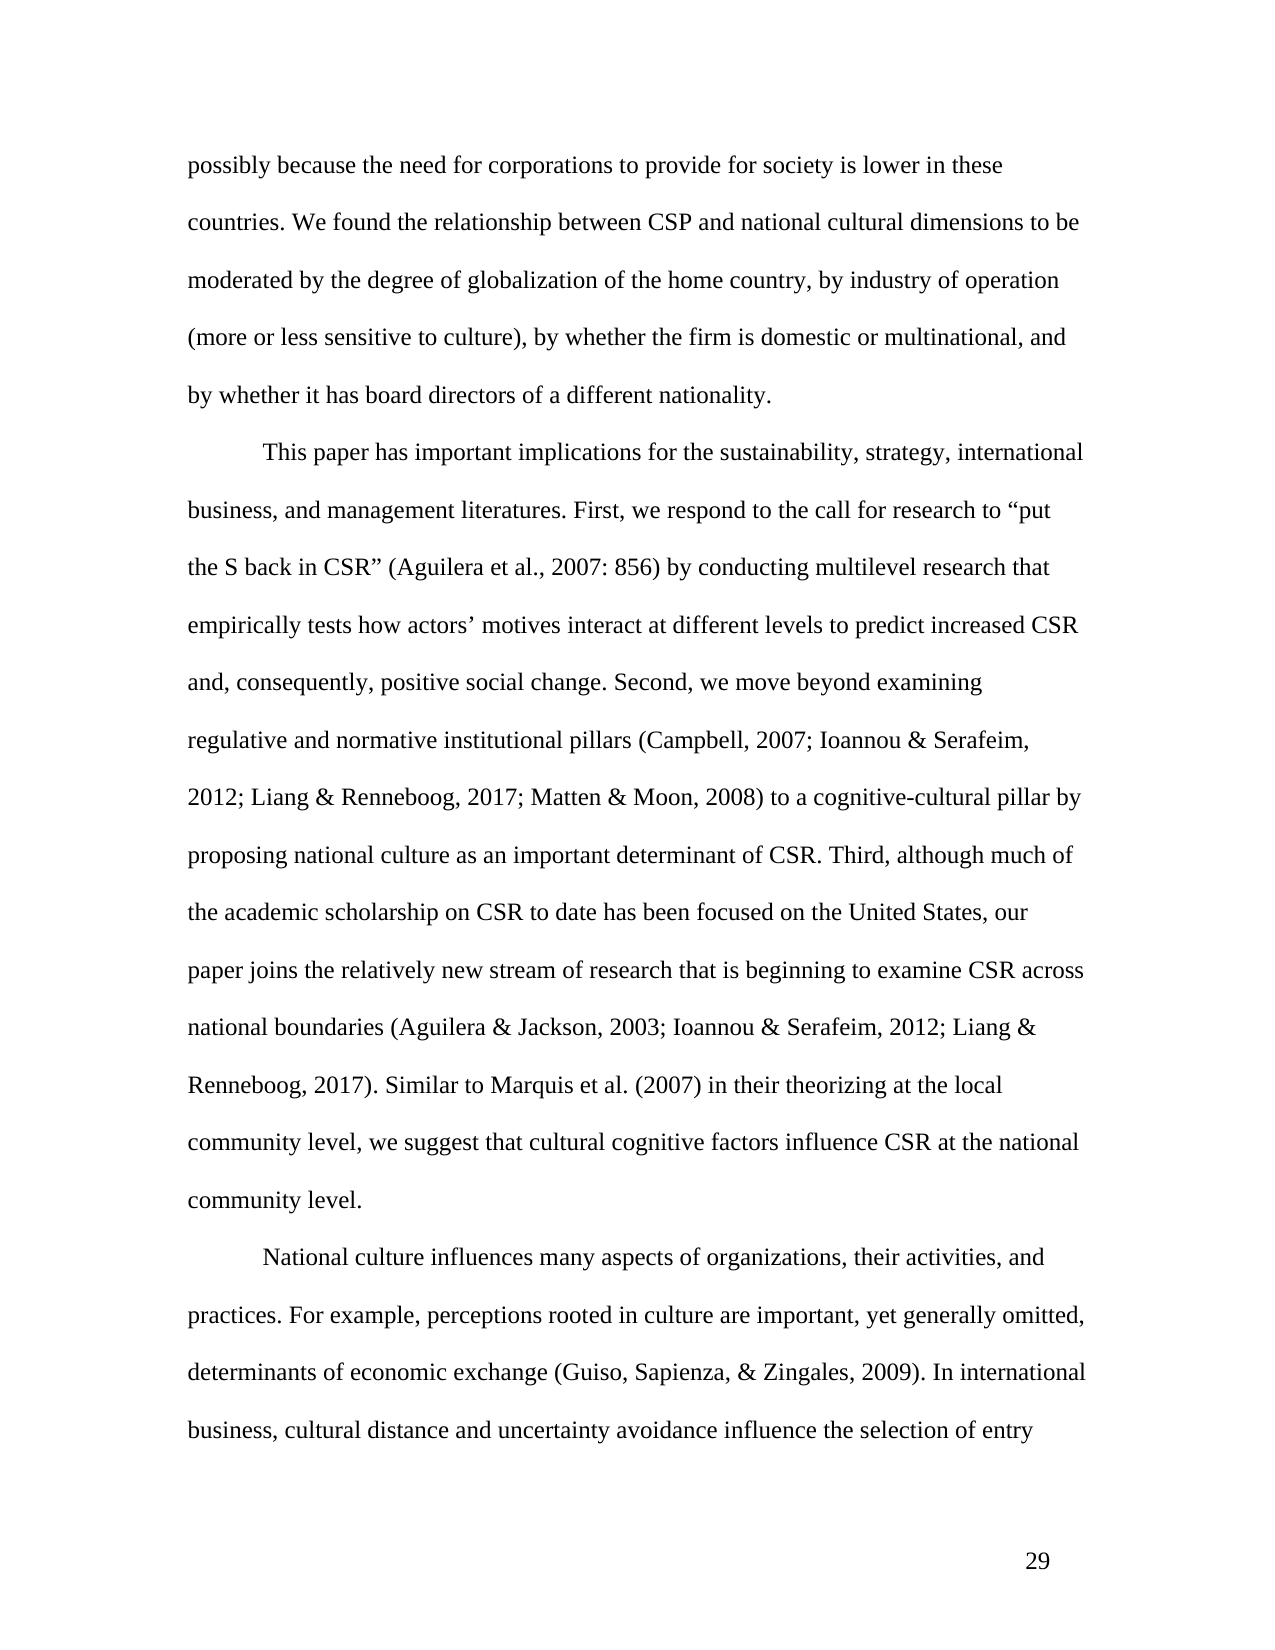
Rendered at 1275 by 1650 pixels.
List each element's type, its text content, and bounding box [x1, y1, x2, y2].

text This paper has important implications for the sustainability, strategy, international business, and management literatures. First, we respond to the call for research to “put the S back in CSR” (Aguilera et al., 2007: 856) by conducting multilevel research that empirically tests how actors’ motives interact at different levels to predict increased CSR and, consequently, positive social change. Second, we move beyond examining regulative and normative institutional pillars (Campbell, 2007; Ioannou & Serafeim, 2012; Liang & Renneboog, 2017; Matten & Moon, 2008) to a cognitive-cultural pillar by proposing national culture as an important determinant of CSR. Third, although much of the academic scholarship on CSR to date has been focused on the United States, our paper joins the relatively new stream of research that is beginning to examine CSR across national boundaries (Aguilera & Jackson, 2003; Ioannou & Serafeim, 2012; Liang & Renneboog, 2017). Similar to Marquis et al. (2007) in their theorizing at the local community level, we suggest that cultural cognitive factors influence CSR at the national community level. [187, 437, 1087, 1214]
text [187, 1242, 1087, 1444]
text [187, 150, 1087, 409]
